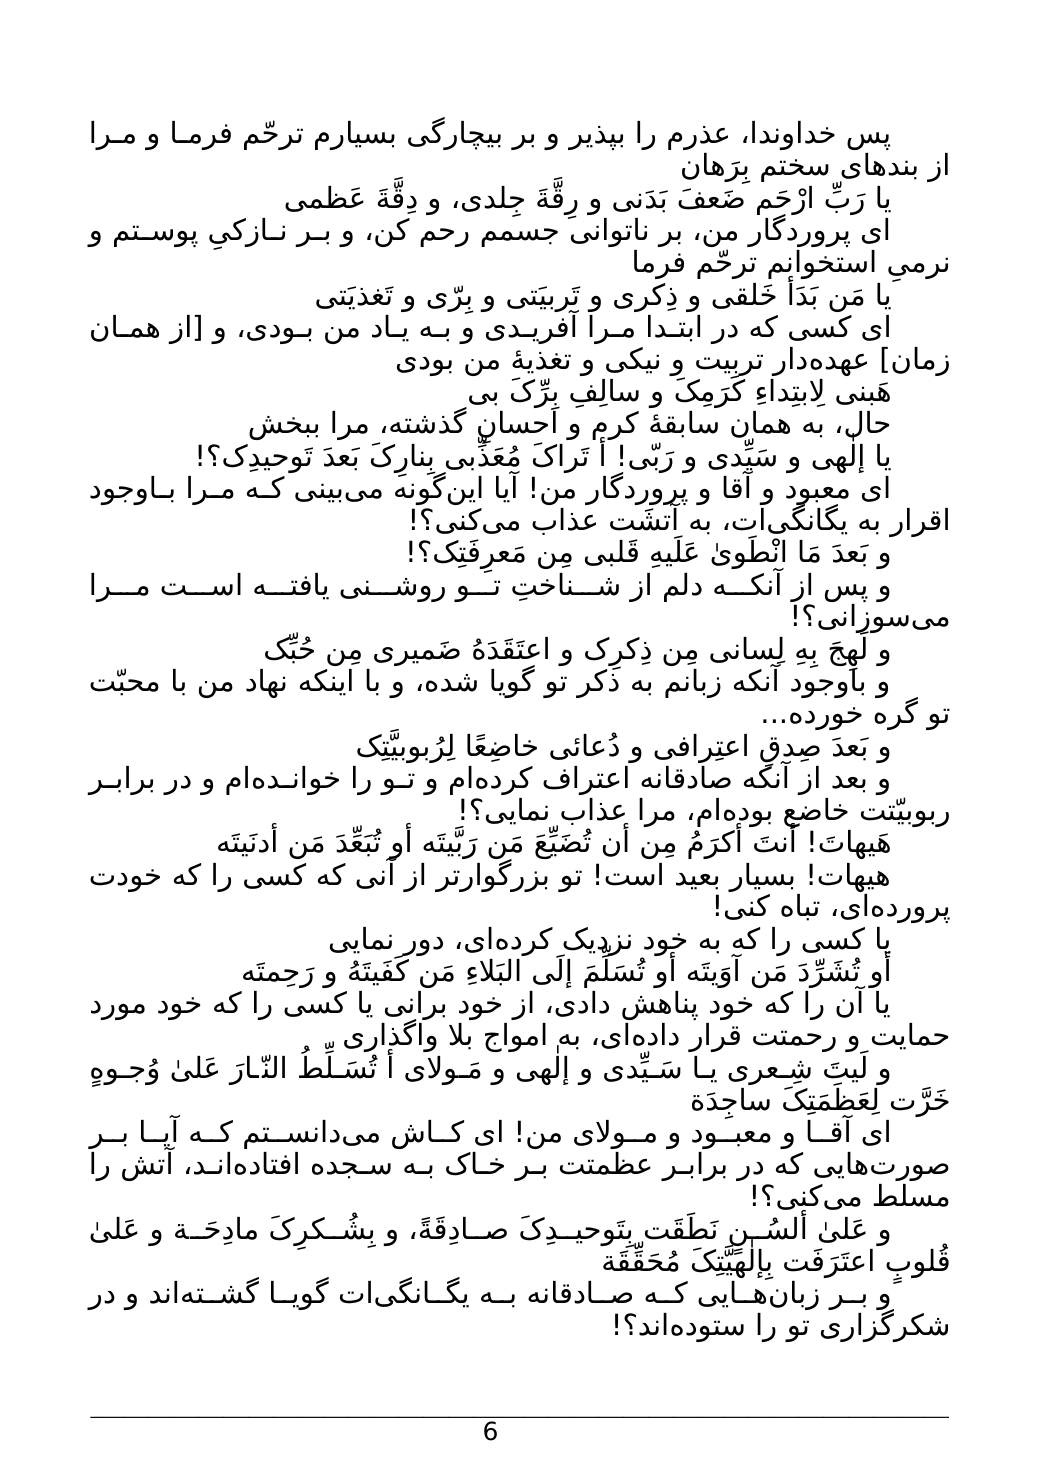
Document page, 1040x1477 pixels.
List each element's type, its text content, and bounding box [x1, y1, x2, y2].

text یا کسی را که به خود نزدیک کرده‌ای، دور نمایی [89, 924, 951, 956]
text هیهات! بسیار بعید است! تو بزرگوارتر از آنی که کسی را که خودت پرورده‌ای، تباه کنی! [89, 859, 951, 924]
text ای کسی که در ابتدا مرا آفریدی و به یاد من بودی، و [از همان زمان] عهده‌دار تربیت و نیکی و تغذیۀ من بودی [89, 311, 951, 376]
text أو تُشَرِّدَ مَن آوَیتَه أو تُسَلِّمَ إلَى البَلاءِ مَن کَفَیتَهُ و رَحِمتَه [89, 956, 951, 988]
text و بر زبان‌هایی که صادقانه به یگانگی‌ات گویا گشته‌اند و در شکرگزاری تو را ستوده‌اند؟! [89, 1278, 951, 1343]
text هَیهاتَ! أنتَ أکرَمُ مِن أن تُضَیِّعَ مَن رَبَّیتَه أو تُبَعِّدَ مَن أدنَیتَه [89, 827, 951, 859]
text یا آن را که خود پناهش دادی، از خود برانی یا کسی را که خود مورد حمایت و رحمتت قرار داده‌ای، به امواج بلا واگذاری [89, 988, 951, 1052]
text و عَلىٰ ألسُنٍ نَطَقَت بِتَوحیدِکَ صادِقَةً، و بِشُکرِکَ مادِحَة و عَلىٰ قُلوبٍ اعتَرَفَت بِإلٰهیَّتِکَ مُحَقِّقَة [89, 1214, 951, 1278]
text و باوجود آنکه زبانم به ذکر تو گویا شده، و با اینکه نهاد من با محبّت تو گره خورده... [89, 666, 951, 730]
text ای آقا و معبود و مولای من! ای کاش می‌دانستم که آیا بر صورت‌هایی که در برابر عظمتت بر خاک به سجده افتاده‌اند، آتش را مسلط می‌کنی؟! [89, 1117, 951, 1214]
text یا إلٰهی و سَیِّدی و رَبّی! أ تَراکَ مُعَذِّبی بِنارِکَ بَعدَ تَوحیدِک؟! [89, 440, 951, 472]
text یا مَن بَدَأ خَلقی و ذِکری و تَربیَتی و بِرّی و تَغذیَتی [89, 279, 951, 311]
text و پس از آنکه دلم از شناختِ تو روشنی یافته است مرا می‌سوزانی؟! [89, 569, 951, 634]
text و بعد از آنکه صادقانه اعتراف کرده‌‌ام و تو را خوانده‌ام و در برابر ربوبیّتت خاضع بوده‌ام، مرا عذاب نمایی؟! [89, 762, 951, 827]
text حال، به همان سابقۀ کرم و احسانِ گذشته، مرا ببخش [89, 408, 951, 440]
text ای پروردگار من، بر ناتوانی جسمم رحم کن، و بر نازکیِ پوستم و نرمیِ استخوانم ترحّم فرما [89, 215, 951, 279]
text هَبنی لِابتِداءِ کَرَمِکَ و سالِفِ بِرِّکَ بی [89, 376, 951, 408]
text ای معبود و آقا و پروردگار من! آیا این‌گونه می‌بینی که مرا باوجود اقرار به یگانگی‌ات، به آتشَت عذاب می‌کنی؟! [89, 472, 951, 537]
text و لَهِجَ بِهِ لِسانی مِن ذِکرِک و اعتَقَدَهُ ضَمیری مِن حُبِّک [89, 634, 951, 666]
text و بَعدَ مَا انْطَوىٰ عَلَیهِ قَلبی مِن مَعرِفَتِک؟! [89, 537, 951, 569]
text یا رَبِّ ارْحَم ضَعفَ بَدَنی و رِقَّةَ جِلدی، و دِقَّةَ عَظمی [89, 183, 951, 215]
text پس خداوندا، عذرم را بپذیر و بر بیچارگی‌‌ بسیارم ترحّم فرما و مرا از بندهای سختم بِرَهان [89, 118, 951, 183]
text و لَیتَ شِعری یا سَیِّدی و إلٰهی و مَولاى أ تُسَلِّطُ النّارَ عَلىٰ وُجوهٍ خَرَّت لِعَظَمَتِکَ ساجِدَة [89, 1052, 951, 1117]
text و بَعدَ صِدقِ اعتِرافی و دُعائی خاضِعًا لِرُبوبیَّتِک [89, 730, 951, 762]
